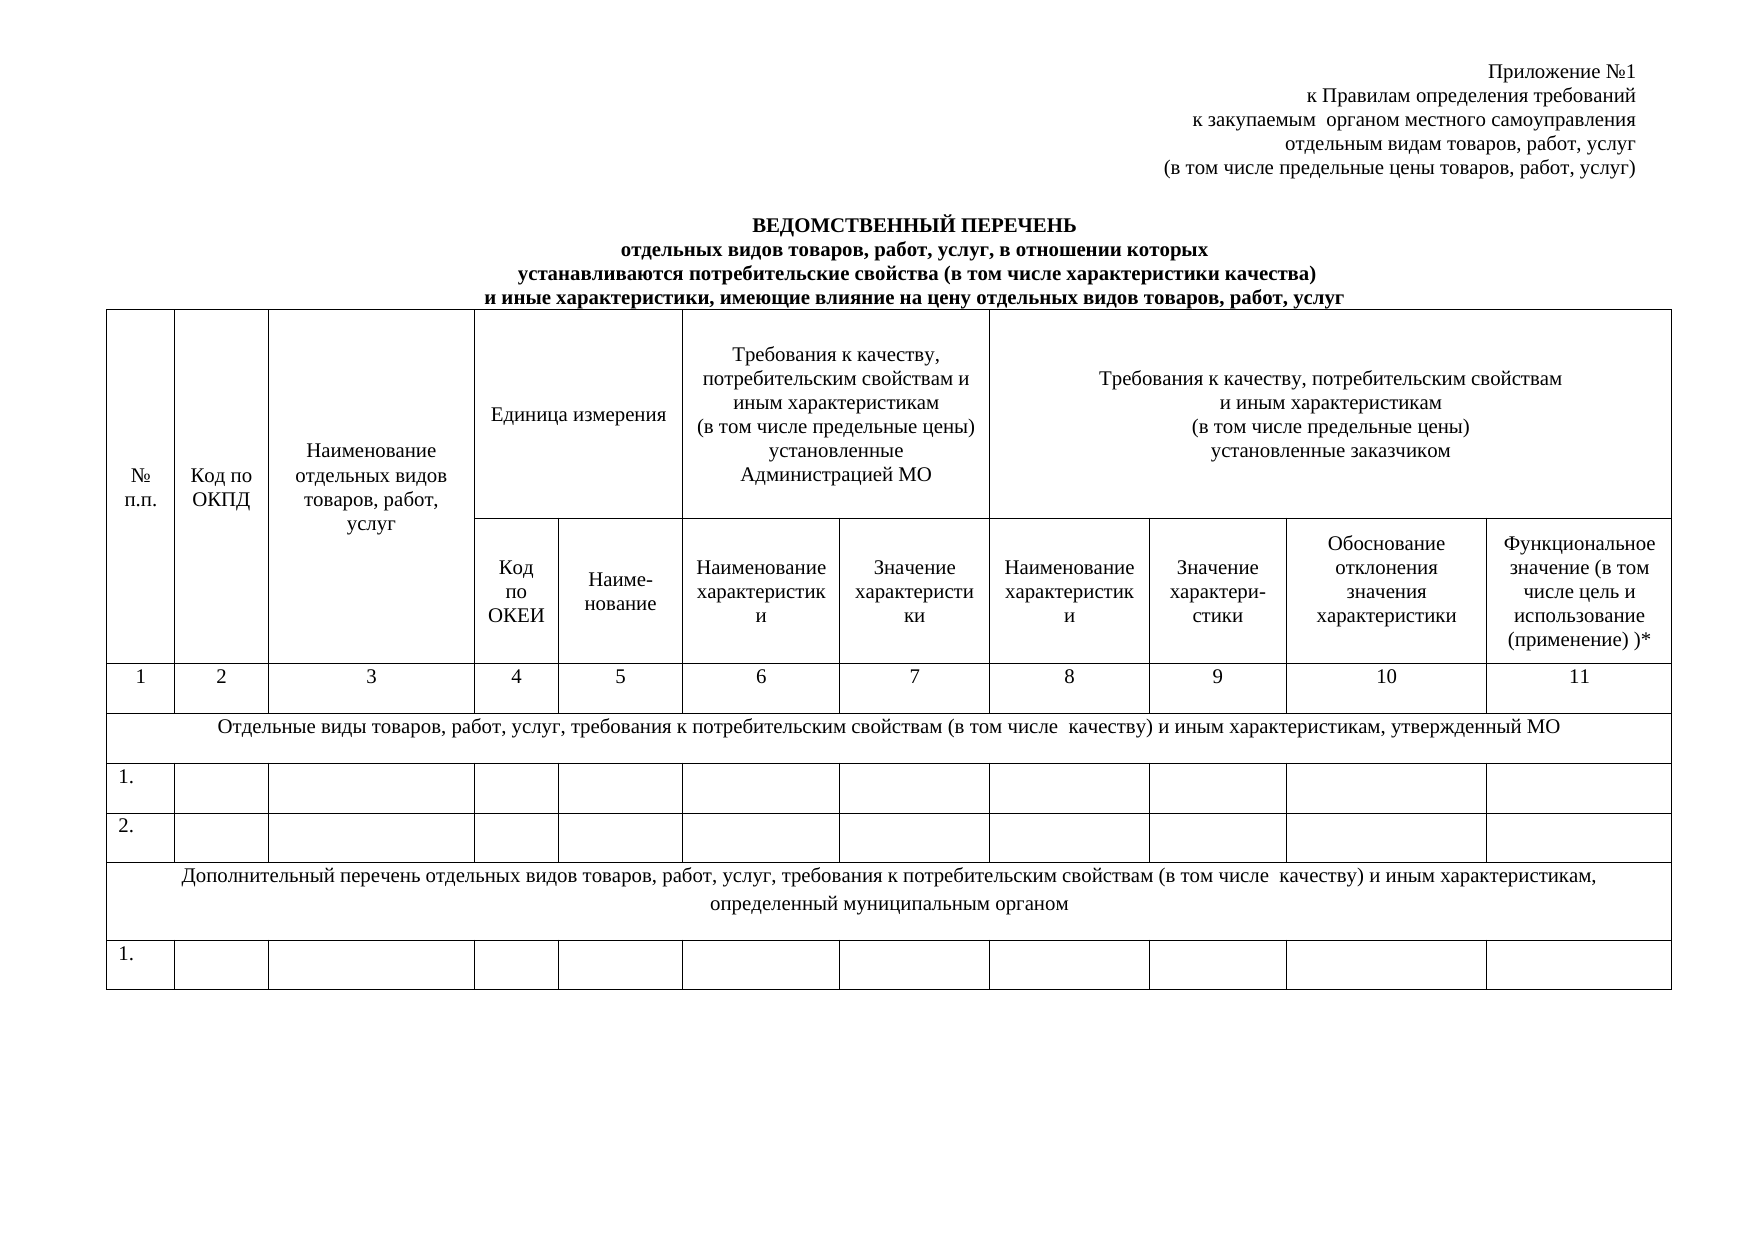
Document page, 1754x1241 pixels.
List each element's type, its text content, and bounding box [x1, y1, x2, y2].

table_cell [269, 941, 474, 989]
table_cell 1. [107, 764, 174, 812]
table_cell Наименование характеристики [683, 519, 839, 663]
table_cell [1287, 941, 1486, 989]
table_cell [475, 941, 558, 989]
table_cell [175, 814, 268, 862]
text к Правилам определения требований [118, 83, 1636, 107]
table_cell Обоснование отклонения значения характеристики [1287, 519, 1486, 663]
text ВЕДОМСТВЕННЫЙ ПЕРЕЧЕНЬ [118, 213, 1636, 237]
table_cell Значение характери-стики [1150, 519, 1286, 663]
table_header Требования к качеству, потребительским свойствам и иным характеристикам (в том числе предельные цены) установленные Администрацией МО [683, 310, 989, 518]
table_cell [1287, 814, 1486, 862]
table_cell [175, 764, 268, 812]
table_cell [475, 764, 558, 812]
table_header Наименование отдельных видов товаров, работ, услуг [269, 310, 474, 663]
table_cell [683, 941, 839, 989]
table_cell [1287, 764, 1486, 812]
text устанавливаются потребительские свойства (в том числе характеристики качества) [118, 261, 1636, 285]
table_cell [1487, 941, 1671, 989]
table_cell [840, 941, 989, 989]
table_cell Наименование характеристики [990, 519, 1149, 663]
table_cell 1. [107, 941, 174, 989]
table_cell [990, 941, 1149, 989]
table_cell Значение характеристики [840, 519, 989, 663]
table_cell [1487, 814, 1671, 862]
text отдельным видам товаров, работ, услуг [118, 131, 1636, 155]
table_cell [475, 814, 558, 862]
table_cell 8 [990, 664, 1149, 713]
table_cell [175, 941, 268, 989]
table_cell [559, 941, 682, 989]
table_cell [1150, 814, 1286, 862]
table_cell [1487, 764, 1671, 812]
table_cell 5 [559, 664, 682, 713]
table_cell Отдельные виды товаров, работ, услуг, требования к потребительским свойствам (в том числе качеству) и иным характеристикам, утвержденный МО [107, 714, 1671, 763]
table_cell [840, 764, 989, 812]
table_cell Код по ОКЕИ [475, 519, 558, 663]
table_cell 9 [1150, 664, 1286, 713]
table_cell 2 [175, 664, 268, 713]
table_cell 10 [1287, 664, 1486, 713]
table_cell 3 [269, 664, 474, 713]
table_cell 7 [840, 664, 989, 713]
table_cell Дополнительный перечень отдельных видов товаров, работ, услуг, требования к потребительским свойствам (в том числе качеству) и иным характеристикам, определенный муниципальным органом [107, 863, 1671, 939]
table_cell Функциональное значение (в том числе цель и использование (применение) )* [1487, 519, 1671, 663]
table_cell [683, 814, 839, 862]
table_cell [990, 814, 1149, 862]
table_cell 4 [475, 664, 558, 713]
table_cell [683, 764, 839, 812]
table_cell [1150, 941, 1286, 989]
table_cell 2. [107, 814, 174, 862]
table_cell [269, 764, 474, 812]
table_cell [990, 764, 1149, 812]
text и иные характеристики, имеющие влияние на цену отдельных видов товаров, работ, услуг [118, 285, 1636, 309]
table_cell [269, 814, 474, 862]
table_cell [1150, 764, 1286, 812]
table_header Требования к качеству, потребительским свойствам и иным характеристикам (в том числе предельные цены) установленные заказчиком [990, 310, 1671, 518]
text к закупаемым органом местного самоуправления [118, 107, 1636, 131]
table_cell 1 [107, 664, 174, 713]
text Приложение №1 [118, 59, 1636, 83]
table_cell 6 [683, 664, 839, 713]
text отдельных видов товаров, работ, услуг, в отношении которых [118, 237, 1636, 261]
table_header Код по ОКПД [175, 310, 268, 663]
table_cell [559, 814, 682, 862]
table_cell 11 [1487, 664, 1671, 713]
table_header Единица измерения [475, 310, 682, 518]
table_cell [559, 764, 682, 812]
table_header № п.п. [107, 310, 174, 663]
table_cell Наиме-нование [559, 519, 682, 663]
text (в том числе предельные цены товаров, работ, услуг) [118, 155, 1636, 179]
table_cell [840, 814, 989, 862]
